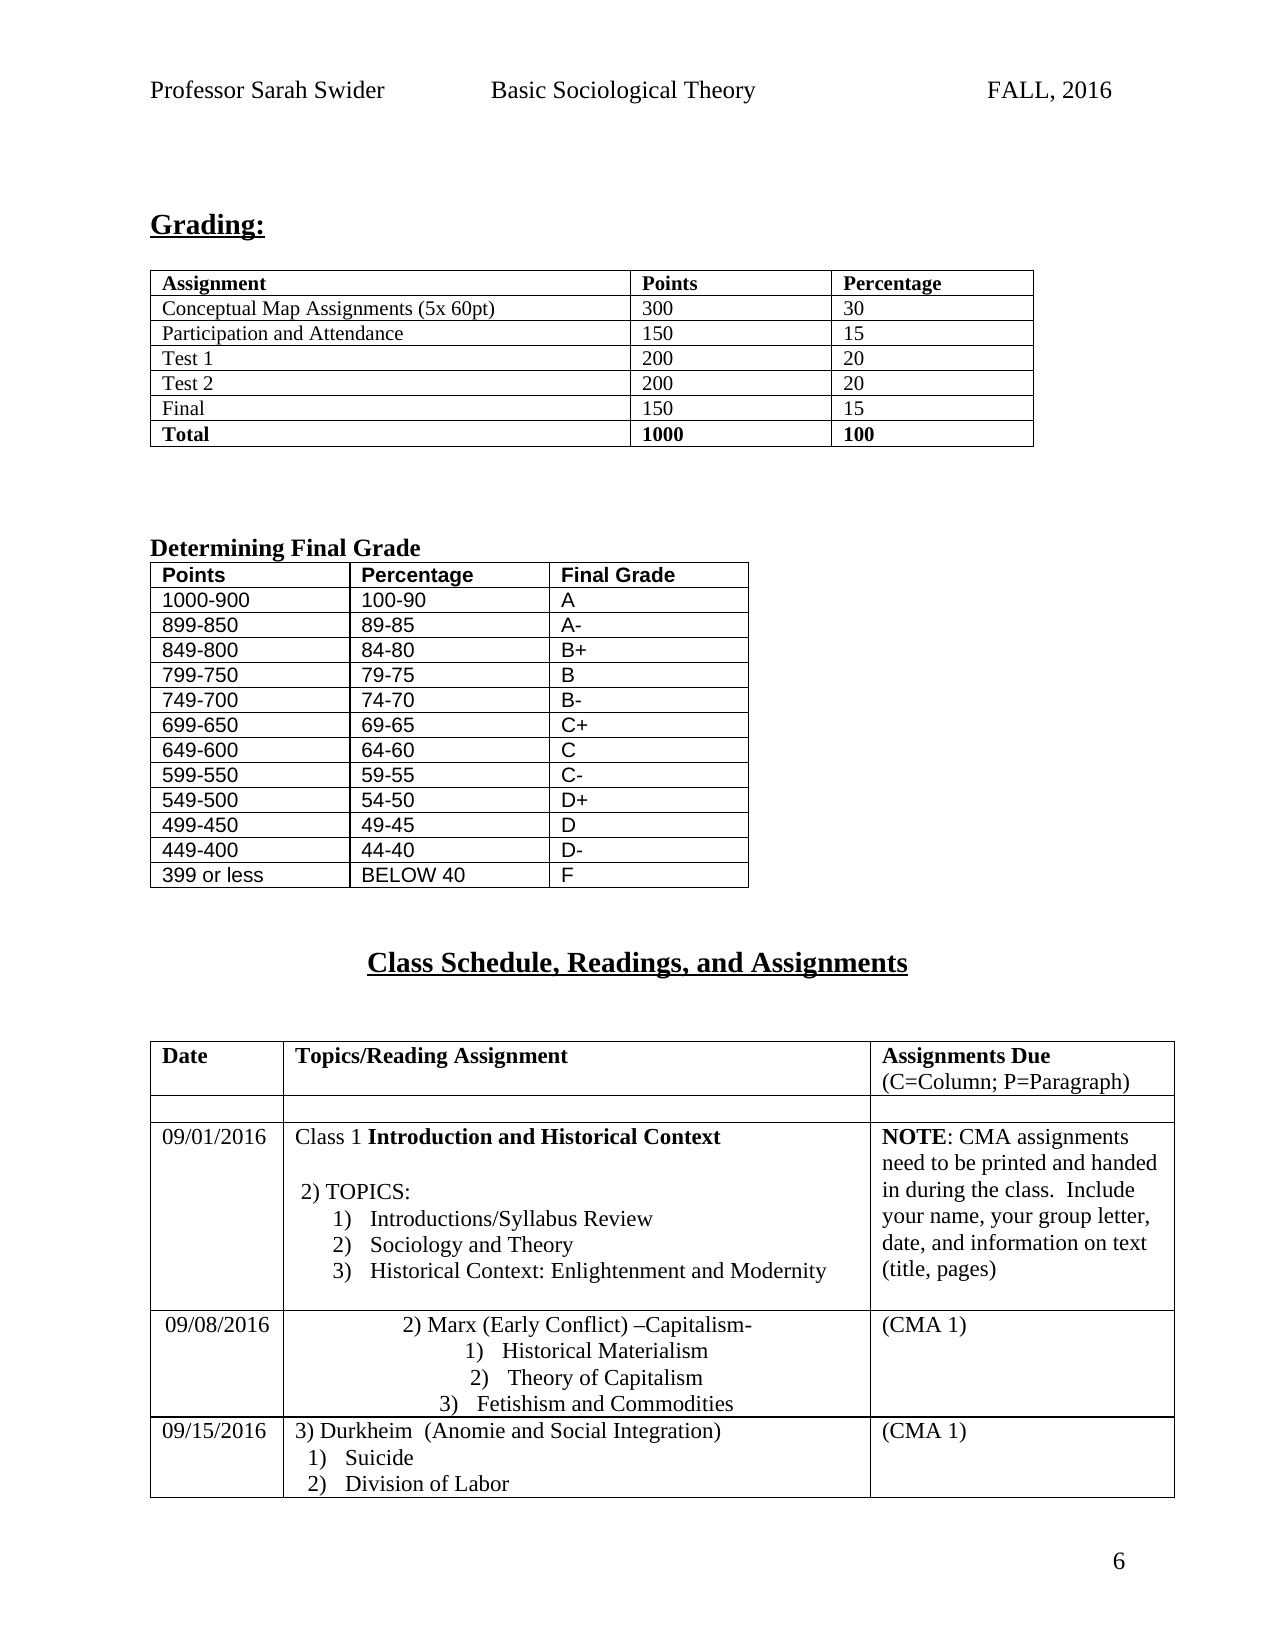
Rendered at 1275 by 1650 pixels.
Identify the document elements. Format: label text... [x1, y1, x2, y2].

table_cell 100-90 [351, 588, 549, 612]
table_header Topics/Reading Assignment [284, 1042, 870, 1095]
table_cell 849-800 [151, 638, 349, 662]
table_cell 749-700 [151, 688, 349, 712]
table_cell 09/08/2016 [151, 1311, 283, 1416]
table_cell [284, 1418, 870, 1497]
table_cell 20 [832, 346, 1033, 370]
table_cell [284, 1096, 870, 1122]
table_cell Test 1 [151, 346, 630, 370]
table_header Assignments Due (C=Column; P=Paragraph) [871, 1042, 1174, 1095]
table_cell 200 [631, 346, 831, 370]
table_cell 699-650 [151, 713, 349, 737]
table_cell 1000-900 [151, 588, 349, 612]
table_cell 20 [832, 371, 1033, 395]
table_cell D- [550, 838, 748, 862]
table_cell Participation and Attendance [151, 321, 630, 345]
table_cell BELOW 40 [351, 863, 549, 887]
table_cell [151, 1096, 283, 1122]
table_header Percentage [832, 271, 1033, 295]
table_cell B+ [550, 638, 748, 662]
table_cell 89-85 [351, 613, 549, 637]
table_cell 150 [631, 396, 831, 420]
table_cell 09/01/2016 [151, 1123, 283, 1310]
table_cell 300 [631, 296, 831, 320]
table_cell (CMA 1) [871, 1311, 1174, 1416]
table_cell [871, 1096, 1174, 1122]
table_cell 69-65 [351, 713, 549, 737]
table_cell Class 1 Introduction and Historical Context 2) TOPICS: Introductions/Syllabus Review Sociology and Theory Historical Context: Enlightenment and Modernity [284, 1123, 870, 1310]
table_cell 59-55 [351, 763, 549, 787]
table_cell 84-80 [351, 638, 549, 662]
table_cell (CMA 1) [871, 1418, 1174, 1497]
table_header Assignment [151, 271, 630, 295]
table_cell B- [550, 688, 748, 712]
table_header Points [151, 563, 349, 587]
table_cell 499-450 [151, 813, 349, 837]
table_cell Total [151, 421, 630, 446]
table_header Date [151, 1042, 283, 1095]
table_cell C [550, 738, 748, 762]
table_cell 2) Marx (Early Conflict) –Capitalism- Historical Materialism Theory of Capitalism Fetishism and Commodities [284, 1311, 870, 1416]
table_header Points [631, 271, 831, 295]
table_cell C- [550, 763, 748, 787]
table_header Percentage [351, 563, 549, 587]
table_cell F [550, 863, 748, 887]
table_cell D [550, 813, 748, 837]
table_cell 599-550 [151, 763, 349, 787]
text Grading: [150, 207, 1125, 241]
table_cell 15 [832, 396, 1033, 420]
table_cell 09/15/2016 [151, 1418, 283, 1497]
table_cell Final [151, 396, 630, 420]
table_cell Conceptual Map Assignments (5x 60pt) [151, 296, 630, 320]
table_cell 15 [832, 321, 1033, 345]
text Determining Final Grade [150, 533, 1125, 562]
table_cell A [550, 588, 748, 612]
table_cell NOTE: CMA assignments need to be printed and handed in during the class. Include your name, your group letter, date, and information on text (title, pages) [871, 1123, 1174, 1310]
table_cell 799-750 [151, 663, 349, 687]
text Class Schedule, , and Assignments [150, 945, 1125, 979]
table_cell B [550, 663, 748, 687]
table_header Final Grade [550, 563, 748, 587]
table_cell 649-600 [151, 738, 349, 762]
table_cell 54-50 [351, 788, 549, 812]
table_cell 399 or less [151, 863, 349, 887]
table_cell 1000 [631, 421, 831, 446]
table_cell 64-60 [351, 738, 549, 762]
table_cell 549-500 [151, 788, 349, 812]
table_cell 100 [832, 421, 1033, 446]
table_cell 30 [832, 296, 1033, 320]
table_cell C+ [550, 713, 748, 737]
table_cell 899-850 [151, 613, 349, 637]
table_cell 49-45 [351, 813, 549, 837]
table_cell A- [550, 613, 748, 637]
table_cell 44-40 [351, 838, 549, 862]
table_cell 150 [631, 321, 831, 345]
table_cell 79-75 [351, 663, 549, 687]
table_cell D+ [550, 788, 748, 812]
table_cell 449-400 [151, 838, 349, 862]
table_cell 200 [631, 371, 831, 395]
table_cell Test 2 [151, 371, 630, 395]
table_cell 74-70 [351, 688, 549, 712]
